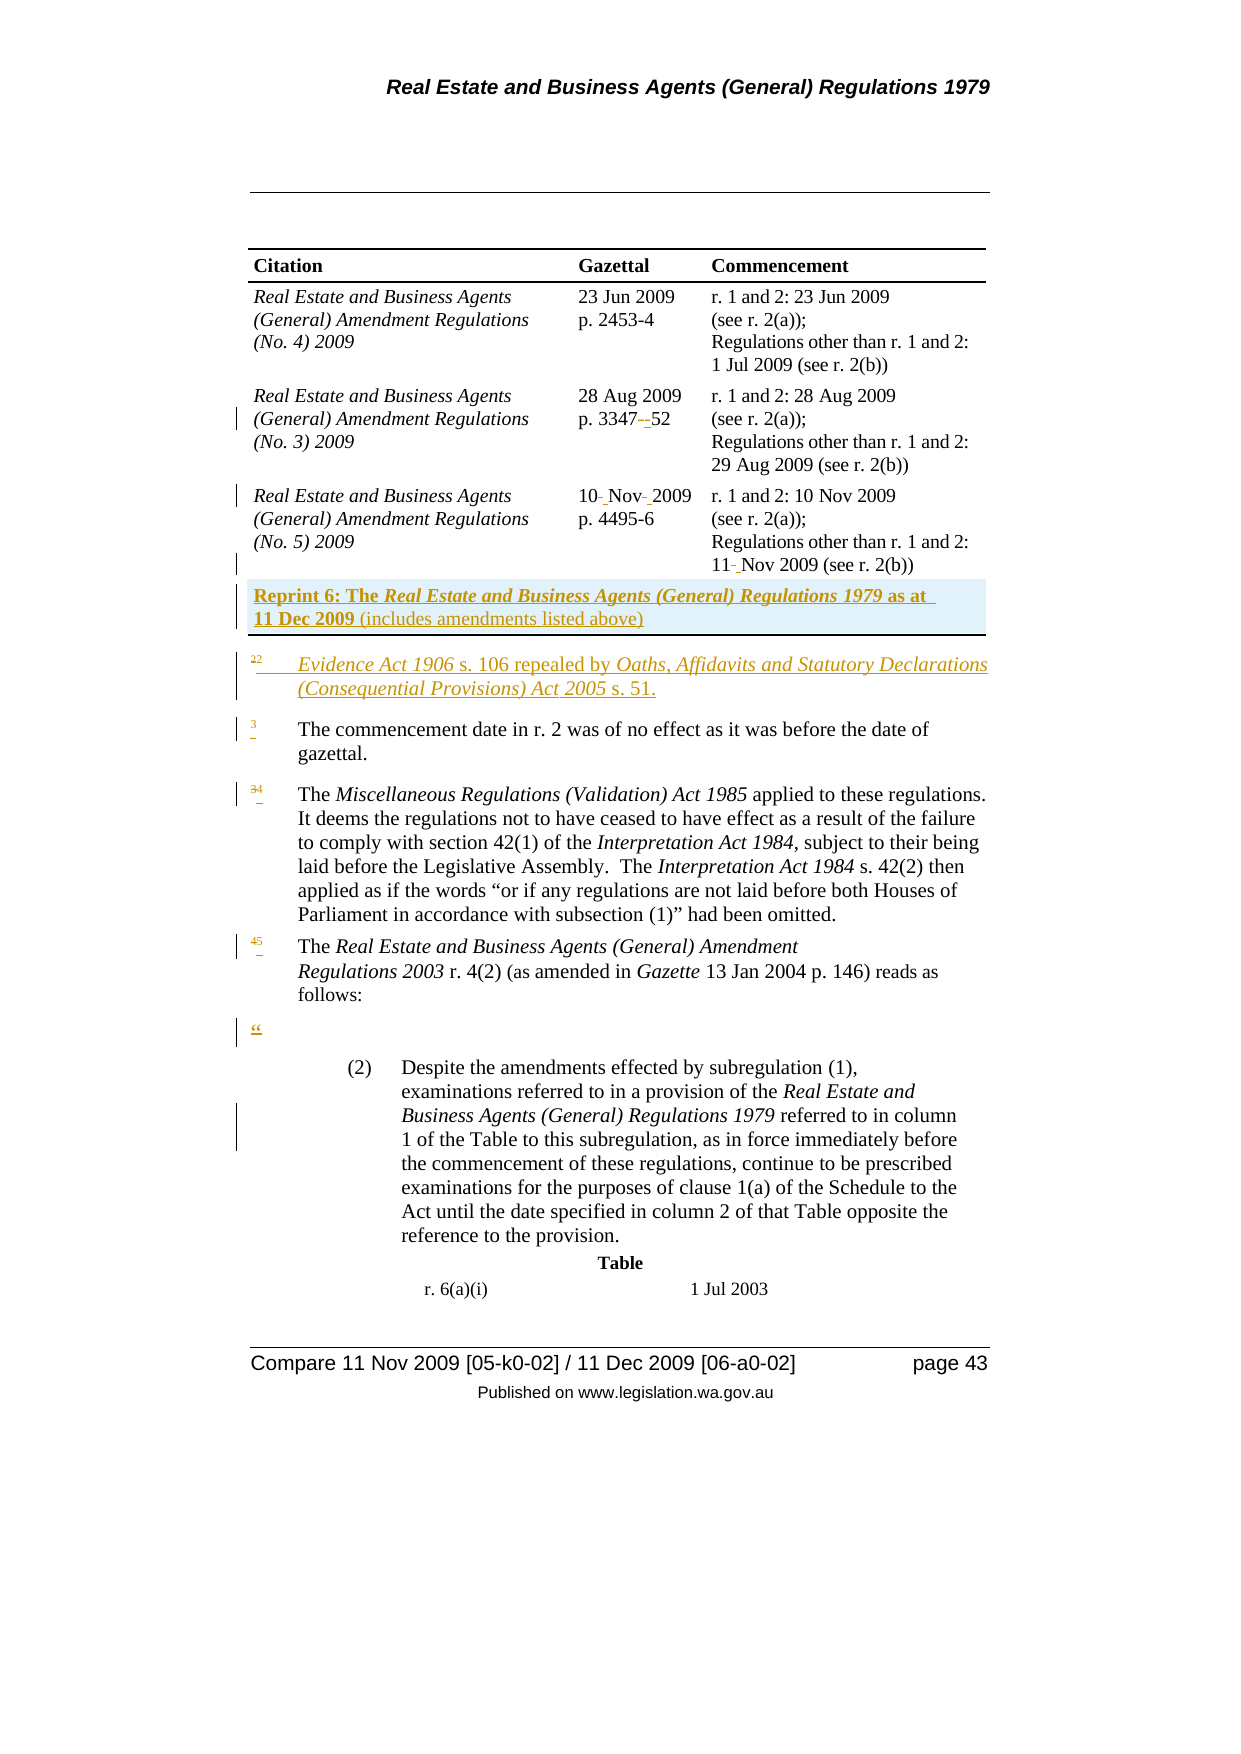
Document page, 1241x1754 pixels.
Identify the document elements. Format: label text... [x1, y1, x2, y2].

table_header Commencement [705, 250, 986, 281]
table_header Citation [248, 250, 572, 281]
table_cell 28 Aug 2009 p. 334752 [572, 380, 705, 480]
text The Miscellaneous Regulations (Validation) Act 1985 applied to these regulations. It deems the regulations not to have ceased to have effect as a result of the failure to comply with section 42(1) of the Interpretation Act 1984, subject to their being laid before the Legislative Assembly. The Interpretation Act 1984 s. 42(2) then applied as if the words “or if any regulations are not laid before both Houses of Parliament in accordance with subsection (1)” had been omitted. [250, 782, 990, 926]
table_cell 23 Jun 2009 p. 2453-4 [572, 283, 705, 380]
table_cell Real Estate and Business Agents (General) Amendment Regulations (No. 4) 2009 [248, 283, 572, 380]
table_cell r. 1 and 2: 10 Nov 2009 (see r. 2(a)); Regulations other than r. 1 and 2: 11Nov 2009 (see r. 2(b)) [705, 480, 986, 579]
table_cell r. 1 and 2: 23 Jun 2009 (see r. 2(a)); Regulations other than r. 1 and 2: 1 Jul 2009 (see r. 2(b)) [705, 283, 986, 380]
table_cell r. 1 and 2: 28 Aug 2009 (see r. 2(a)); Regulations other than r. 1 and 2: 29 Aug 2009 (see r. 2(b)) [705, 380, 986, 480]
table_header r. 6(a)(i) [413, 1273, 679, 1299]
table_header Gazettal [572, 250, 705, 281]
table_cell Real Estate and Business Agents (General) Amendment Regulations (No. 5) 2009 [248, 480, 572, 579]
table_cell Real Estate and Business Agents (General) Amendment Regulations (No. 3) 2009 [248, 380, 572, 480]
table_header 1 Jul 2003 [679, 1273, 944, 1299]
text The commencement date in r. 2 was of no effect as it was before the date of gazettal. [250, 717, 990, 765]
table_cell 10Nov2009 p. 4495-6 [572, 480, 705, 579]
text (2) Despite the amendments effected by subregulation (1), examinations referred to in a provision of the Real Estate and Business Agents (General) Regulations 1979 referred to in column1 of the Table to this subregulation, as in force immediately before the commencement of these regulations, continue to be prescribed examinations for the purposes of clause 1(a) of the Schedule to the Act until the date specified in column 2 of that Table opposite the reference to the provision. [312, 1055, 963, 1247]
text The Real Estate and Business Agents (General) Amendment Regulations 2003 r. 4(2) (as amended in Gazette 13 Jan 2004 p. 146) reads as follows: [250, 934, 990, 1005]
text Table [250, 1252, 990, 1273]
